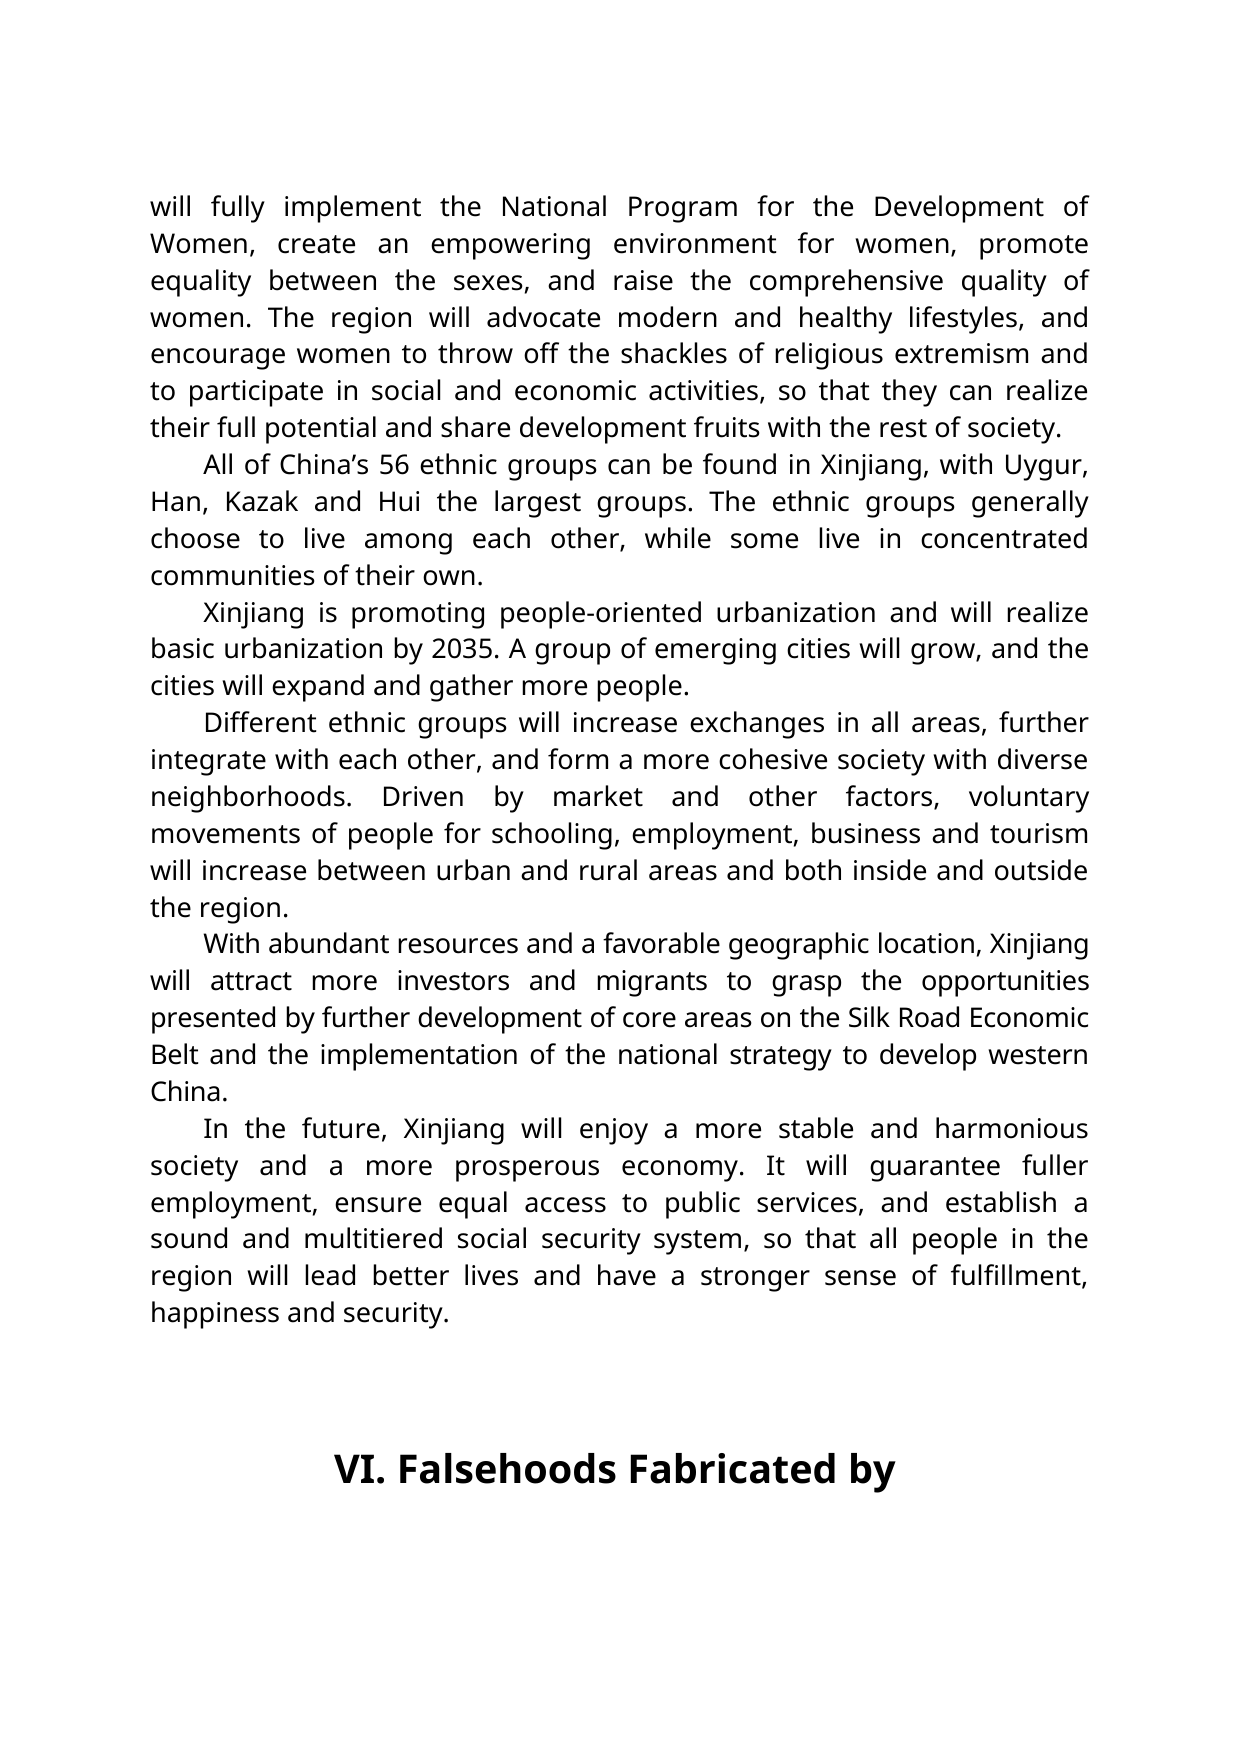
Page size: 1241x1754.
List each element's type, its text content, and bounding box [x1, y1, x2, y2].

text All of China’s 56 ethnic groups can be found in Xinjiang, with Uygur, Han, Kazak and Hui the largest groups. The ethnic groups generally choose to live among each other, while some live in concentrated communities of their own. [150, 446, 1090, 593]
text Xinjiang is promoting people-oriented urbanization and will realize basic urbanization by 2035. A group of emerging cities will grow, and the cities will expand and gather more people. [150, 593, 1090, 704]
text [150, 1441, 1090, 1495]
text In the future, Xinjiang will enjoy a more stable and harmonious society and a more prosperous economy. It will guarantee fuller employment, ensure equal access to public services, and establish a sound and multitiered social security system, so that all people in the region will lead better lives and have a stronger sense of fulfillment, happiness and security. [150, 1109, 1090, 1331]
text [150, 187, 1090, 446]
text Different ethnic groups will increase exchanges in all areas, further integrate with each other, and form a more cohesive society with diverse neighborhoods. Driven by market and other factors, voluntary movements of people for schooling, employment, business and tourism will increase between urban and rural areas and both inside and outside the region. [150, 704, 1090, 925]
text With abundant resources and a favorable geographic location, Xinjiang will attract more investors and migrants to grasp the opportunities presented by further development of core areas on the Silk Road Economic Belt and the implementation of the national strategy to develop western China. [150, 925, 1090, 1109]
